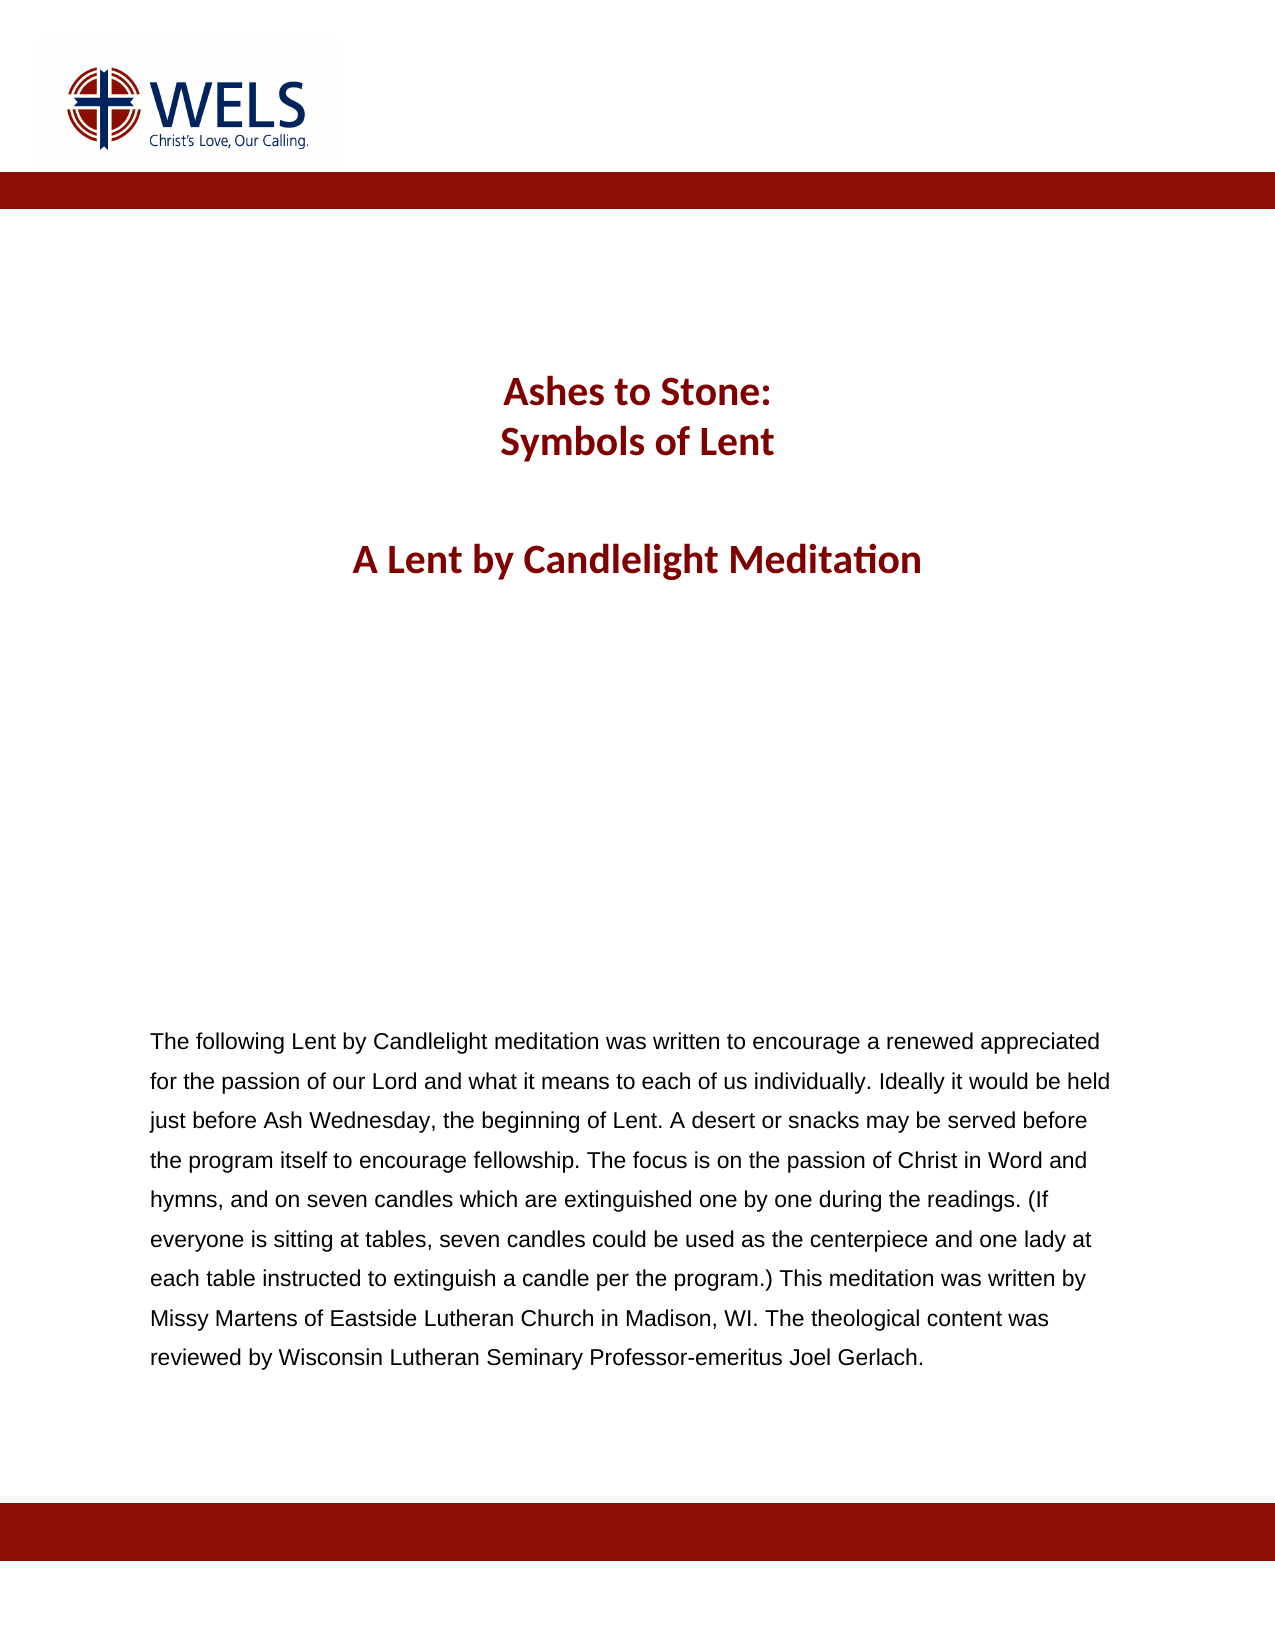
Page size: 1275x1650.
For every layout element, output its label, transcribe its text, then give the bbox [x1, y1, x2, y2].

picture [37, 37, 338, 172]
text The following Lent by Candlelight meditation was written to encourage a renewed appreciated for the passion of our Lord and what it means to each of us individually. Ideally it would be held just before Ash Wednesday, the beginning of Lent. A desert or snacks may be served before the program itself to encourage fellowship. The focus is on the passion of Christ in Word and hymns, and on seven candles which are extinguished one by one during the readings. (If everyone is sitting at tables, seven candles could be used as the centerpiece and one lady at each table instructed to extinguish a candle per the program.) This meditation was written by Missy Martens of Eastside Lutheran Church in Madison, WI. The theological content was reviewed by Wisconsin Lutheran Seminary Professor-emeritus Joel Gerlach. [150, 1028, 1125, 1370]
title Symbols of Lent [150, 415, 1125, 466]
title A Lent by Candlelight Meditation [150, 533, 1125, 584]
title Ashes to Stone: [150, 364, 1125, 415]
